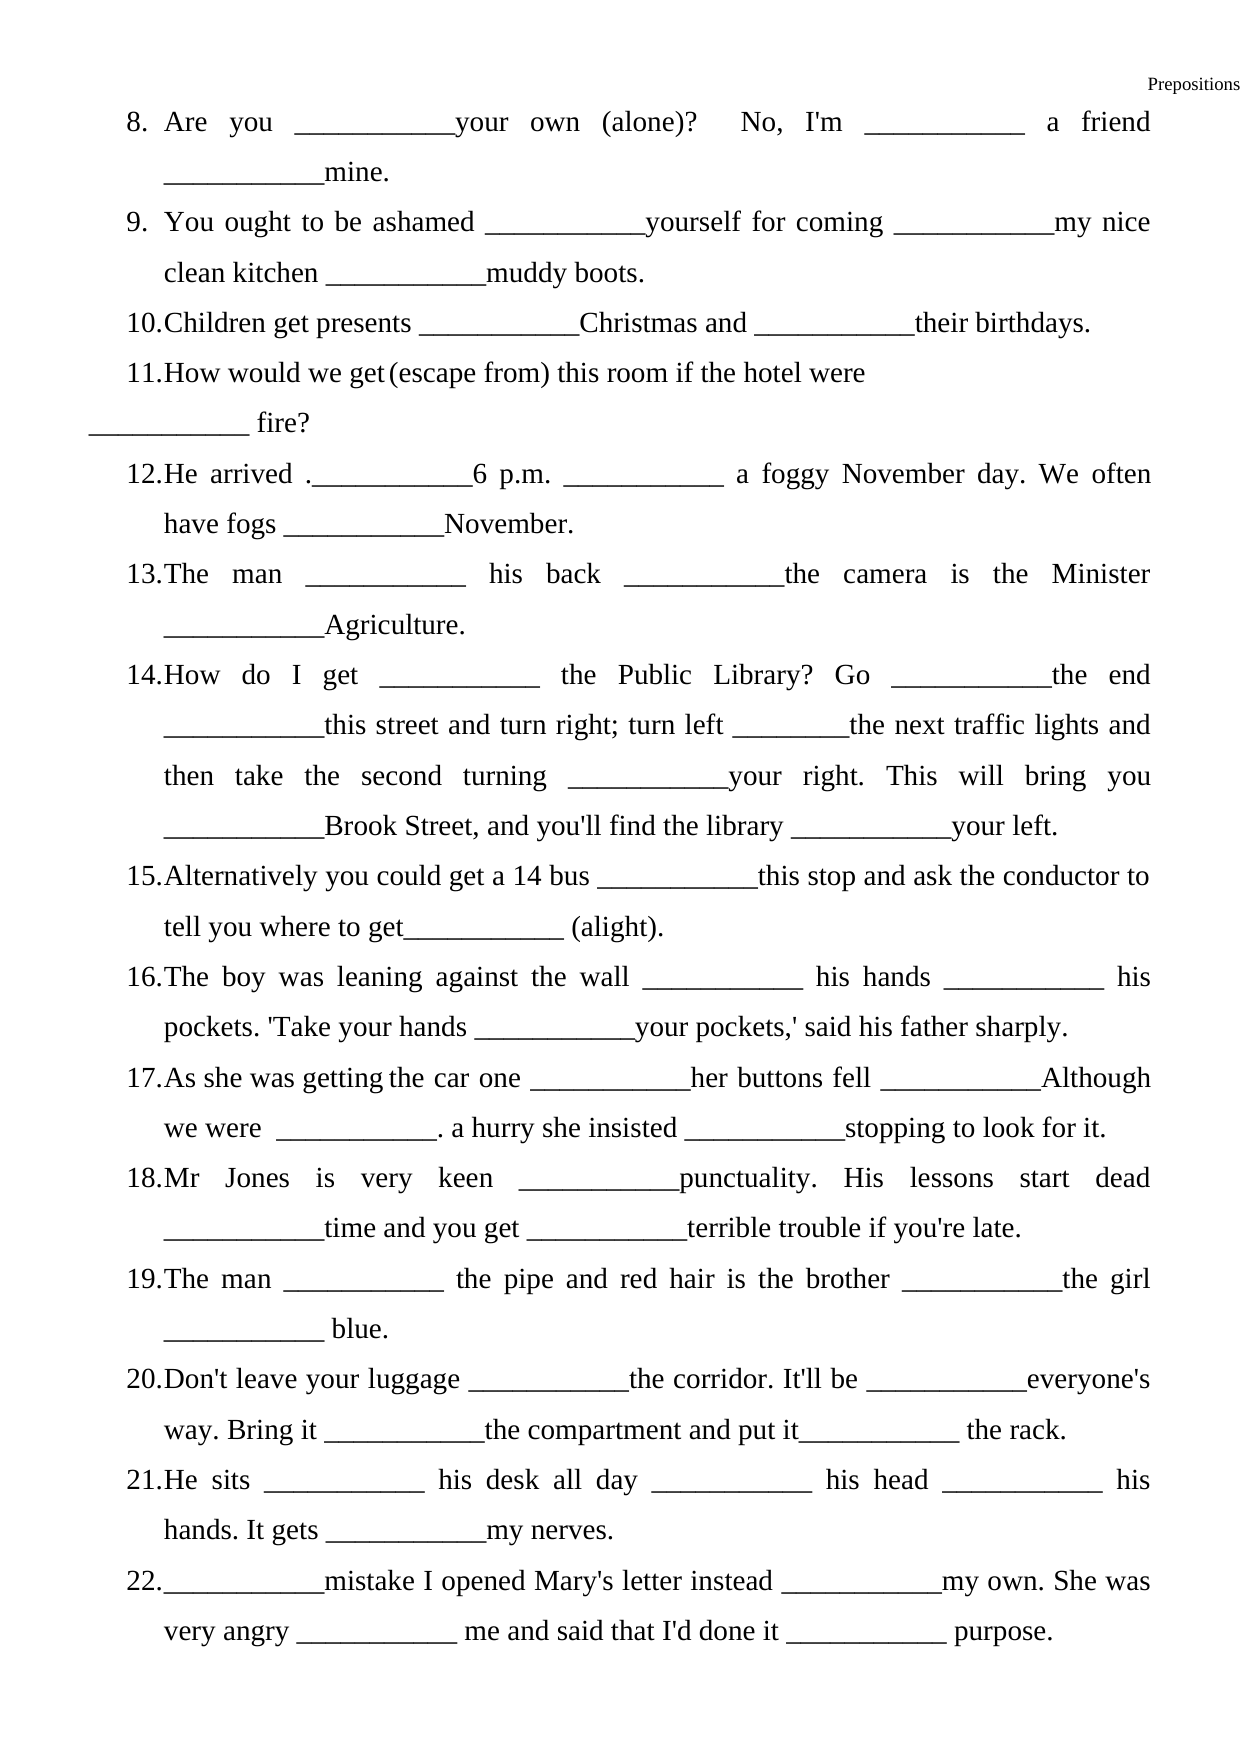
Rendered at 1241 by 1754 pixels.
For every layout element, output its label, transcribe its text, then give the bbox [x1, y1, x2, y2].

list He arrived .___________6 p.m. ___________ a foggy November day. We often have fogs ___________November. [126, 456, 1152, 540]
list Children get presents ___________Christmas and ___________their birthdays. [126, 305, 1152, 338]
list ___________mistake I opened Mary's letter instead ___________my own. She was very angry ___________ me and said that I'd done it ___________ purpose. [126, 1563, 1152, 1647]
list Alternatively you could get a 14 bus ___________this stop and ask the conductor to tell you where to get___________ (alight). [126, 858, 1152, 942]
text ___________ fire? [89, 406, 1152, 439]
list The man ___________ the pipe and red hair is the brother ___________the girl ___________ blue. [126, 1261, 1152, 1345]
list As she was getting the car one ___________her buttons fell ___________Although we were ___________. a hurry she insisted ___________stopping to look for it. [126, 1060, 1152, 1143]
list How would we get (escape from) this room if the hotel were [126, 355, 1152, 389]
list He sits ___________ his desk all day ___________ his head ___________ his hands. It gets ___________my nerves. [126, 1462, 1152, 1546]
list Are you ___________your own (alone)? No, I'm ___________ a friend ___________mine. [126, 104, 1152, 188]
list You ought to be ashamed ___________yourself for coming ___________my nice clean kitchen ___________muddy boots. [126, 204, 1152, 288]
list The man ___________ his back ___________the camera is the Minister ___________Agriculture. [126, 557, 1152, 640]
list The boy was leaning against the wall ___________ his hands ___________ his pockets. 'Take your hands ___________your pockets,' said his father sharply. [126, 959, 1152, 1043]
list How do I get ___________ the Public Library? Go ___________the end ___________this street and turn right; turn left ________the next traffic lights and then take the second turning ___________your right. This will bring you ___________Brook Street, and you'll find the library ___________your left. [126, 657, 1152, 842]
list Don't leave your luggage ___________the corridor. It'll be ___________everyone's way. Bring it ___________the compartment and put it___________ the rack. [126, 1362, 1152, 1445]
list Mr Jones is very keen ___________punctuality. His lessons start dead ___________time and you get ___________terrible trouble if you're late. [126, 1160, 1152, 1244]
